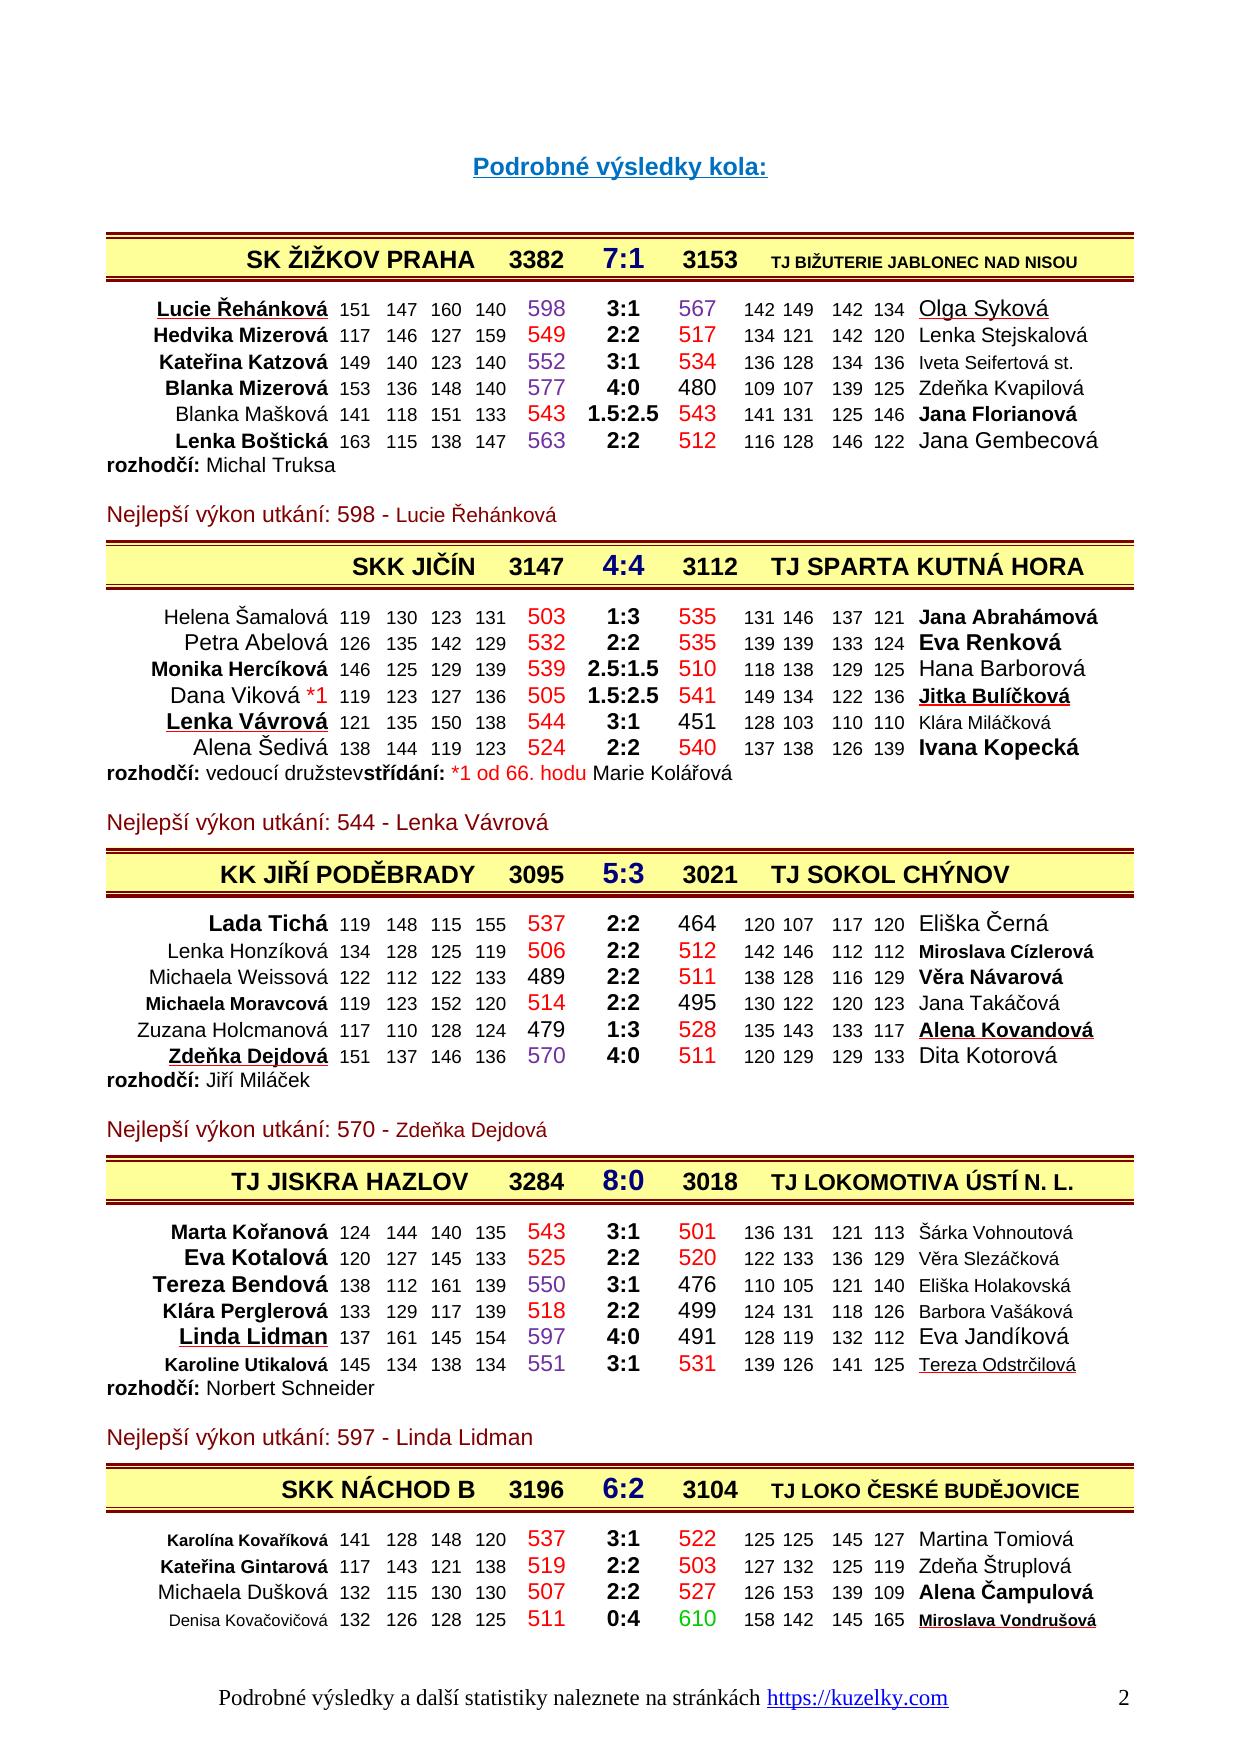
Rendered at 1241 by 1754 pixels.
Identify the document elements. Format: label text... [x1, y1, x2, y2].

text Marta Kořanová 124 144 140 135 543 3:1 501 136 131 121 113 Šárka Vohnoutová [106, 1218, 1134, 1244]
text Karoline Utikalová 145 134 138 134 551 3:1 531 139 126 141 125 Tereza Odstrčilová [106, 1349, 1134, 1376]
text SK Žižkov Praha 3382 7:1 3153 TJ Bižuterie Jablonec nad Nisou [106, 239, 1134, 276]
text SKK Náchod B 3196 6:2 3104 TJ Loko České Budějovice [106, 1469, 1134, 1507]
text Michaela Moravcová 119 123 152 120 514 2:2 495 130 122 120 123 Jana Takáčová [106, 989, 1134, 1016]
text Klára Perglerová 133 129 117 139 518 2:2 499 124 131 118 126 Barbora Vašáková [106, 1297, 1134, 1323]
text Podrobné výsledky kola: [94, 152, 1145, 181]
text Zdeňka Dejdová 151 137 146 136 570 4:0 511 120 129 129 133 Dita Kotorová [106, 1042, 1134, 1068]
text Nejlepší výkon utkání: 598 - Lucie Řehánková [106, 501, 1134, 527]
text Blanka Mašková 141 118 151 133 543 1.5:2.5 543 141 131 125 146 Jana Florianová [106, 400, 1134, 427]
text Michaela Weissová 122 112 122 133 489 2:2 511 138 128 116 129 Věra Návarová [106, 963, 1134, 989]
text Tereza Bendová 138 112 161 139 550 3:1 476 110 105 121 140 Eliška Holakovská [106, 1271, 1134, 1297]
text rozhodčí: Michal Truksa [106, 453, 1134, 477]
text Lenka Honzíková 134 128 125 119 506 2:2 512 142 146 112 112 Miroslava Cízlerová [106, 937, 1134, 963]
text Lenka Boštická 163 115 138 147 563 2:2 512 116 128 146 122 Jana Gembecová [106, 427, 1134, 453]
text rozhodčí: vedoucí družstevstřídání: *1 od 66. hodu Marie Kolářová [106, 761, 1134, 785]
text Zuzana Holcmanová 117 110 128 124 479 1:3 528 135 143 133 117 Alena Kovandová [106, 1016, 1134, 1042]
text KK Jiří Poděbrady 3095 5:3 3021 TJ Sokol Chýnov [106, 854, 1134, 891]
text Monika Hercíková 146 125 129 139 539 2.5:1.5 510 118 138 129 125 Hana Barborová [106, 655, 1134, 682]
text Dana Viková *1 119 123 127 136 505 1.5:2.5 541 149 134 122 136 Jitka Bulíčková [106, 682, 1134, 708]
text Blanka Mizerová 153 136 148 140 577 4:0 480 109 107 139 125 Zdeňka Kvapilová [106, 374, 1134, 400]
text Karolína Kovaříková 141 128 148 120 537 3:1 522 125 125 145 127 Martina Tomiová [106, 1525, 1134, 1552]
text Nejlepší výkon utkání: 597 - Linda Lidman [106, 1424, 1134, 1450]
text rozhodčí: Norbert Schneider [106, 1376, 1134, 1400]
text rozhodčí: Jiří Miláček [106, 1068, 1134, 1092]
text Kateřina Gintarová 117 143 121 138 519 2:2 503 127 132 125 119 Zdeňa Štruplová [106, 1552, 1134, 1578]
text Lada Tichá 119 148 115 155 537 2:2 464 120 107 117 120 Eliška Černá [106, 910, 1134, 937]
text Nejlepší výkon utkání: 570 - Zdeňka Dejdová [106, 1116, 1134, 1143]
text Lucie Řehánková 151 147 160 140 598 3:1 567 142 149 142 134 Olga Syková [106, 295, 1134, 321]
text Eva Kotalová 120 127 145 133 525 2:2 520 122 133 136 129 Věra Slezáčková [106, 1244, 1134, 1271]
text Linda Lidman 137 161 145 154 597 4:0 491 128 119 132 112 Eva Jandíková [106, 1323, 1134, 1349]
text Lenka Vávrová 121 135 150 138 544 3:1 451 128 103 110 110 Klára Miláčková [106, 708, 1134, 734]
text Nejlepší výkon utkání: 544 - Lenka Vávrová [106, 809, 1134, 835]
text Petra Abelová 126 135 142 129 532 2:2 535 139 139 133 124 Eva Renková [106, 629, 1134, 655]
text Kateřina Katzová 149 140 123 140 552 3:1 534 136 128 134 136 Iveta Seifertová st. [106, 348, 1134, 374]
text Hedvika Mizerová 117 146 127 159 549 2:2 517 134 121 142 120 Lenka Stejskalová [106, 321, 1134, 348]
text TJ Jiskra Hazlov 3284 8:0 3018 TJ Lokomotiva Ústí n. L. [106, 1162, 1134, 1199]
text SKK Jičín 3147 4:4 3112 TJ Sparta Kutná Hora [106, 546, 1134, 584]
text Michaela Dušková 132 115 130 130 507 2:2 527 126 153 139 109 Alena Čampulová [106, 1578, 1134, 1604]
text Denisa Kovačovičová 132 126 128 125 511 0:4 610 158 142 145 165 Miroslava Vondrušová [106, 1604, 1134, 1631]
text Helena Šamalová 119 130 123 131 503 1:3 535 131 146 137 121 Jana Abrahámová [106, 603, 1134, 629]
text Alena Šedivá 138 144 119 123 524 2:2 540 137 138 126 139 Ivana Kopecká [106, 734, 1134, 761]
